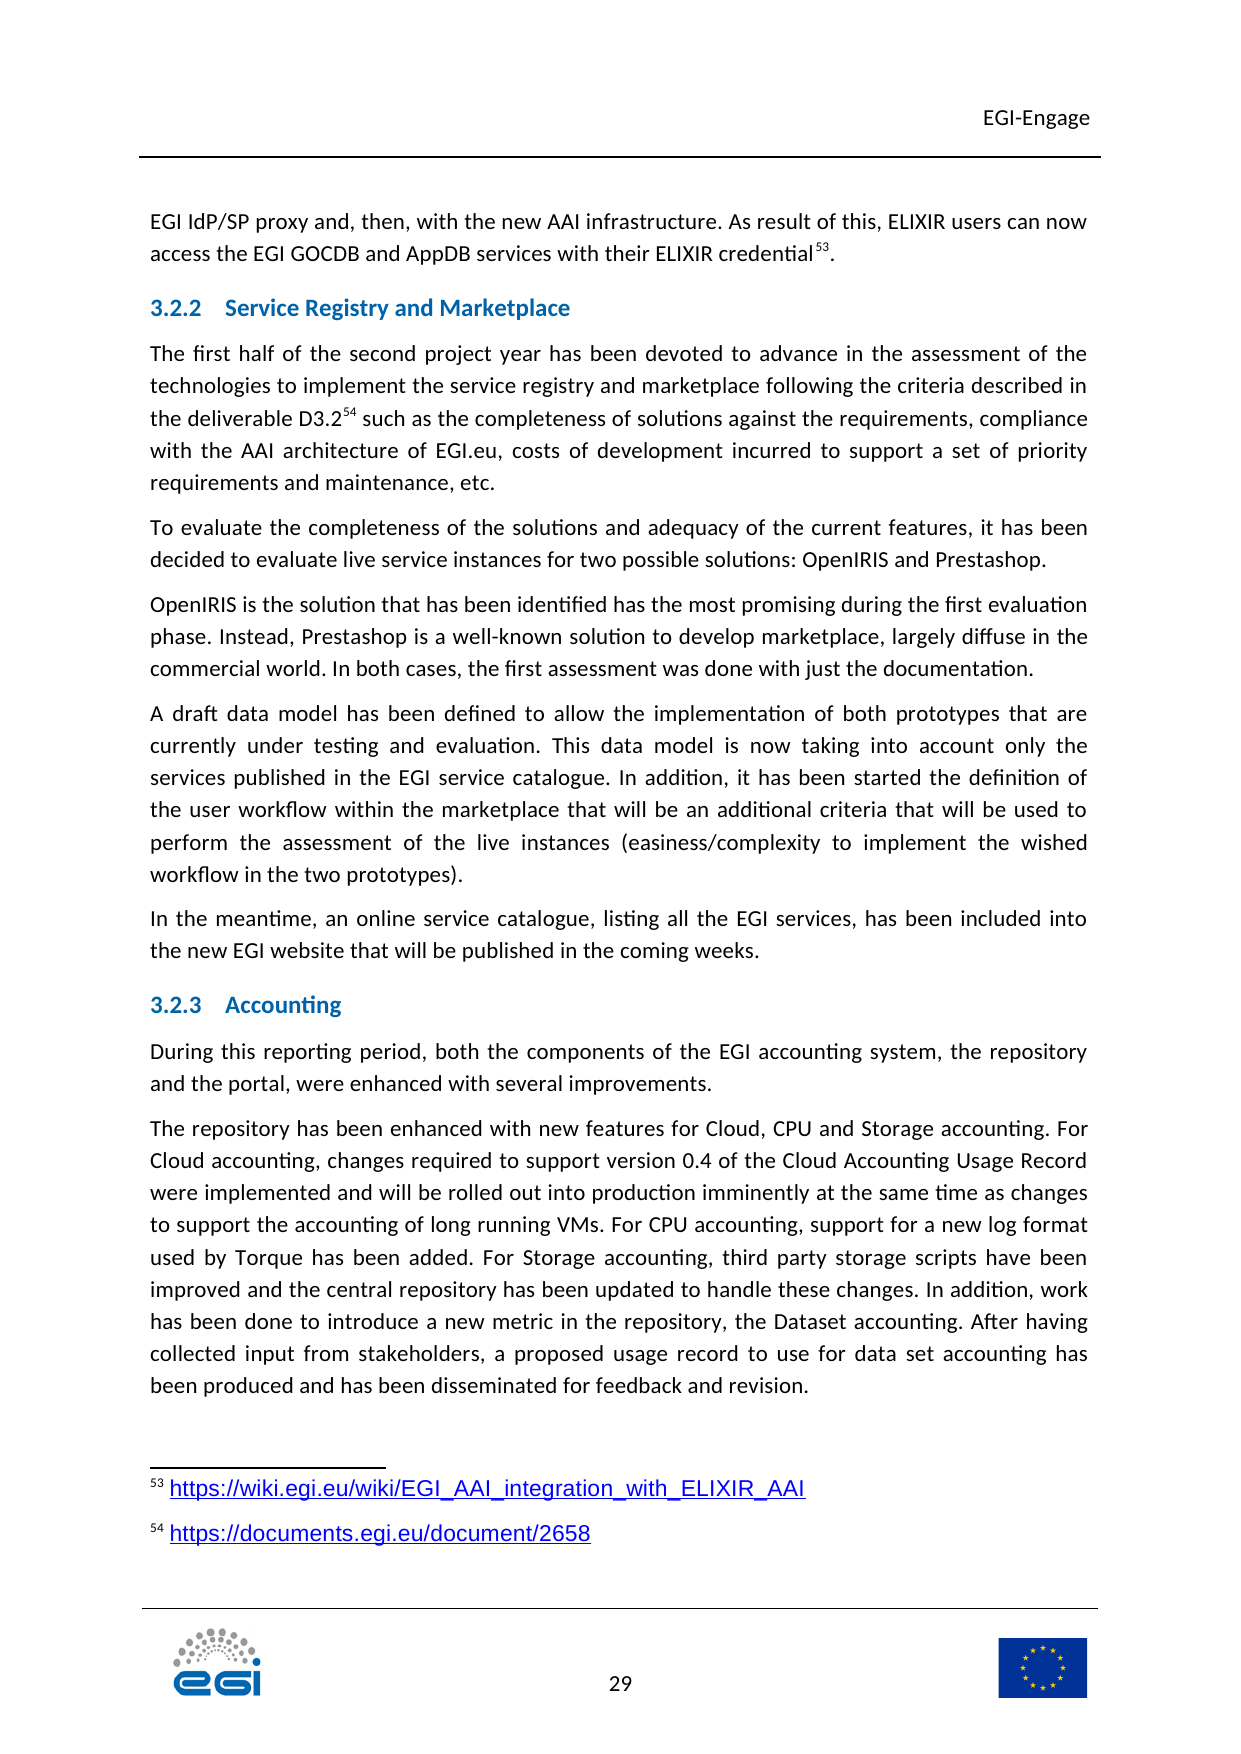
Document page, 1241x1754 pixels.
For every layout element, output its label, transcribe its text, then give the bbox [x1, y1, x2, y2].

text A draft data model has been defined to allow the implementation of both prototypes that are currently under testing and evaluation. This data model is now taking into account only the services published in the EGI service catalogue. In addition, it has been started the definition of the user workflow within the marketplace that will be an additional criteria that will be used to perform the assessment of the live instances (easiness/complexity to implement the wished workflow in the two prototypes). [150, 699, 1090, 888]
text The repository has been enhanced with new features for Cloud, CPU and Storage accounting. For Cloud accounting, changes required to support version 0.4 of the Cloud Accounting Usage Record were implemented and will be rolled out into production imminently at the same time as changes to support the accounting of long running VMs. For CPU accounting, support for a new log format used by Torque has been added. For Storage accounting, third party storage scripts have been improved and the central repository has been updated to handle these changes. In addition, work has been done to introduce a new metric in the repository, the Dataset accounting. After having collected input from stakeholders, a proposed usage record to use for data set accounting has been produced and has been disseminated for feedback and revision. [150, 1114, 1090, 1399]
text The first half of the second project year has been devoted to advance in the assessment of the technologies to implement the service registry and marketplace following the criteria described in the deliverable D3.2 such as the completeness of solutions against the requirements, compliance with the AAI architecture of EGI.eu, costs of development incurred to support a set of priority requirements and maintenance, etc. [150, 339, 1090, 496]
picture [153, 1626, 279, 1698]
text In the meantime, an online service catalogue, listing all the EGI services, has been included into the new EGI website that will be published in the coming weeks. [150, 904, 1090, 965]
picture [998, 1638, 1088, 1698]
text OpenIRIS is the solution that has been identified has the most promising during the first evaluation phase. Instead, Prestashop is a well-known solution to develop marketplace, largely diffuse in the commercial world. In both cases, the first assessment was done with just the documentation. [150, 590, 1090, 682]
subtitle Accounting [150, 990, 1090, 1020]
text To evaluate the completeness of the solutions and adequacy of the current features, it has been decided to evaluate live service instances for two possible solutions: OpenIRIS and Prestashop. [150, 513, 1090, 573]
text During this reporting period, both the components of the EGI accounting system, the repository and the portal, were enhanced with several improvements. [150, 1037, 1090, 1097]
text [150, 207, 1090, 267]
subtitle Service Registry and Marketplace [150, 292, 1090, 322]
